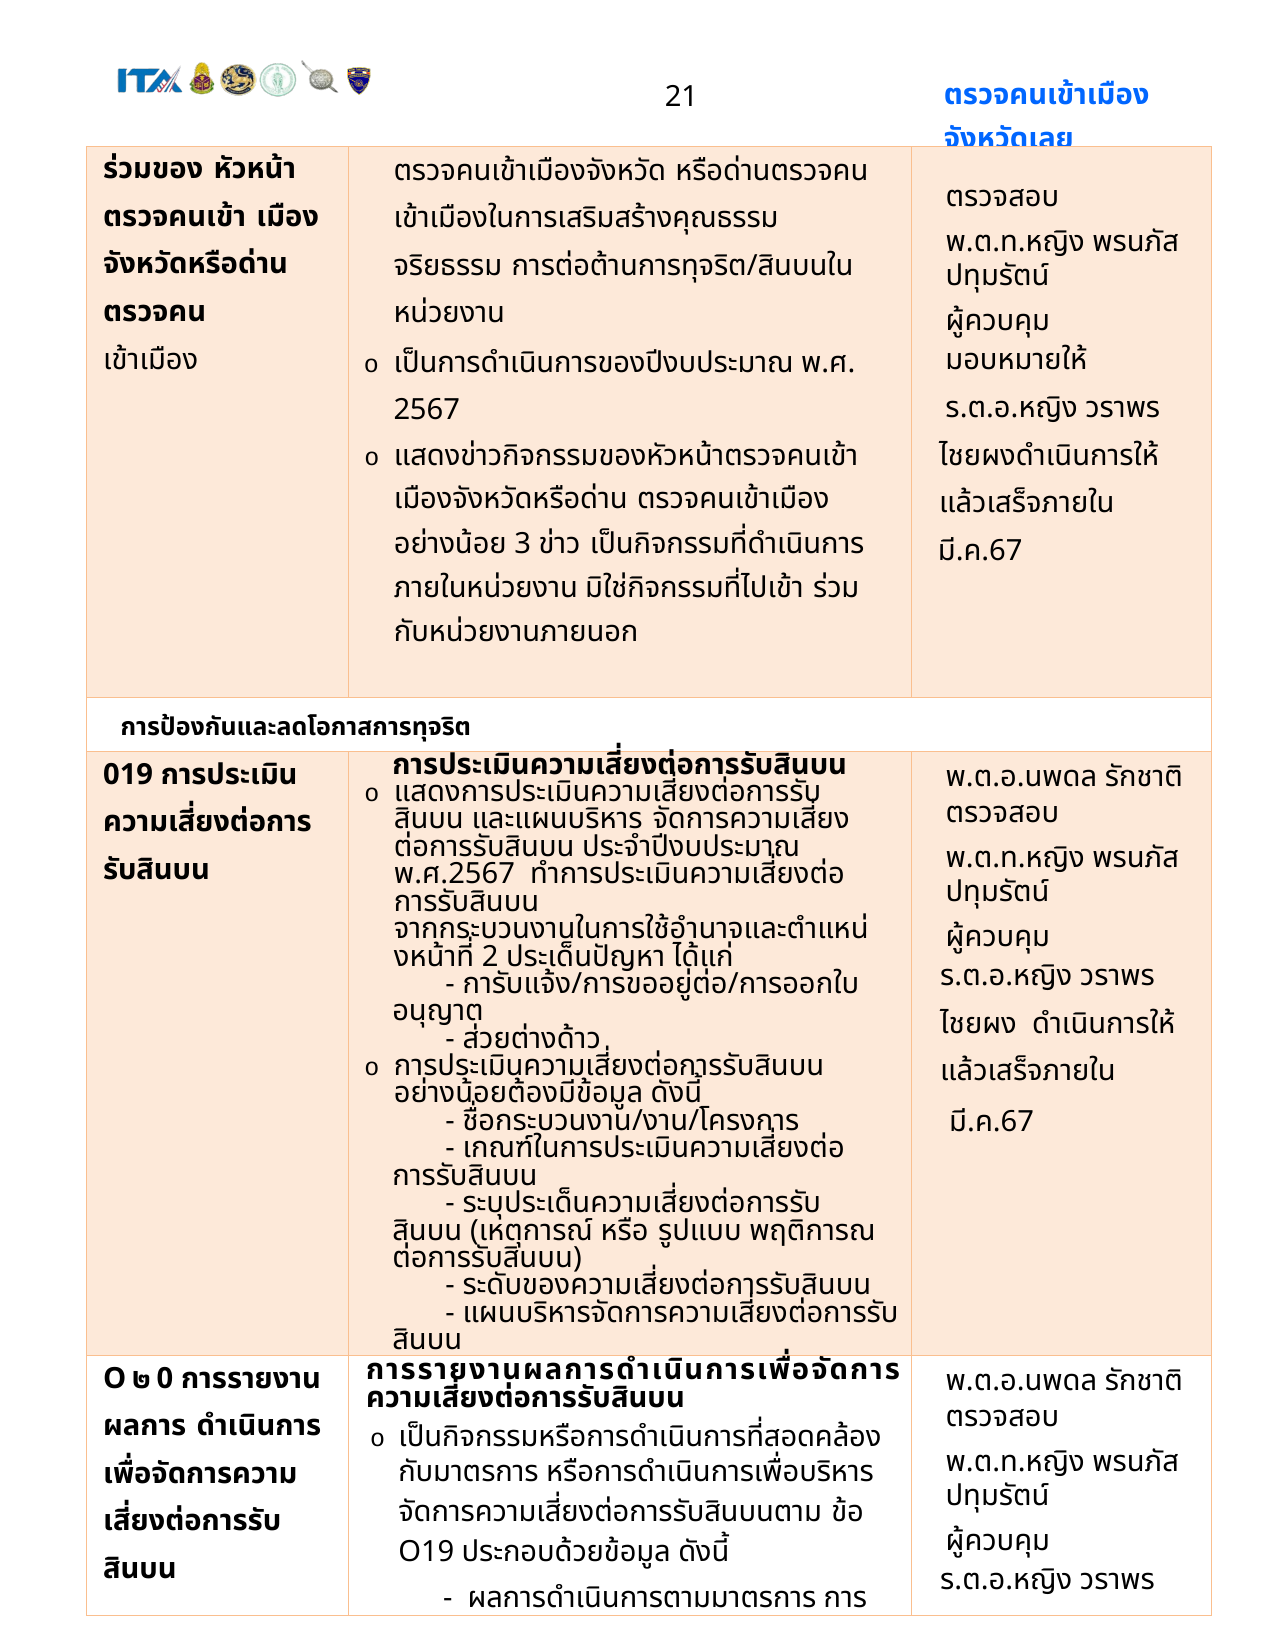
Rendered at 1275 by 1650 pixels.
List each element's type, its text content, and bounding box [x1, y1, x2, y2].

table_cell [912, 147, 1211, 697]
table_cell พ.ต.อ.นพดล รักชาติ ตรวจสอบ พ.ต.ท.หญิง พรนภัส ปทุมรัตน์ ผู้ควบคุม ร.ต.อ.หญิง วราพร ไชยผง ดำเนินการให้แล้วเสร็จภายใน มี.ค.67 [912, 752, 1211, 1355]
table_cell การป้องกันและลดโอกาสการทุจริต [87, 698, 1211, 751]
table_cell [87, 147, 348, 697]
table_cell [912, 1356, 1211, 1615]
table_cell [349, 147, 911, 697]
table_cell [349, 1356, 911, 1615]
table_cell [87, 1356, 348, 1615]
picture [114, 50, 373, 105]
table_cell การประเมินความเสี่ยงต่อการรับสินบน แสดงการประเมินความเสี่ยงต่อการรับสินบน และแผนบริหาร จัดการความเสี่ยงต่อการรับสินบน ประจำปีงบประมาณ พ.ศ.2567 ทำการประเมินความเสี่ยงต่อการรับสินบน จากกระบวนงานในการใช้อํานาจและตําแหน่งหน้าที่ 2 ประเด็นปัญหา ได้แก่ - การับแจ้ง/การขออยู่ต่อ/การออกใบอนุญาต - ส่วยต่างด้าว การประเมินความเสี่ยงต่อการรับสินบน อย่างน้อยต้องมีข้อมูล ดังนี้ - ชื่อกระบวนงาน/งาน/โครงการ - เกณฑ์ในการประเมินความเสี่ยงต่อการรับสินบน - ระบุประเด็นความเสี่ยงต่อการรับสินบน (เหตุการณ์ หรือ รูปแบบ พฤติการณ ต่อการรับสินบน) - ระดับของความเสี่ยงต่อการรับสินบน - แผนบริหารจัดการความเสี่ยงต่อการรับสินบน [349, 752, 911, 1355]
table_cell 019 การประเมินความเสี่ยงต่อการรับสินบน [87, 752, 348, 1355]
